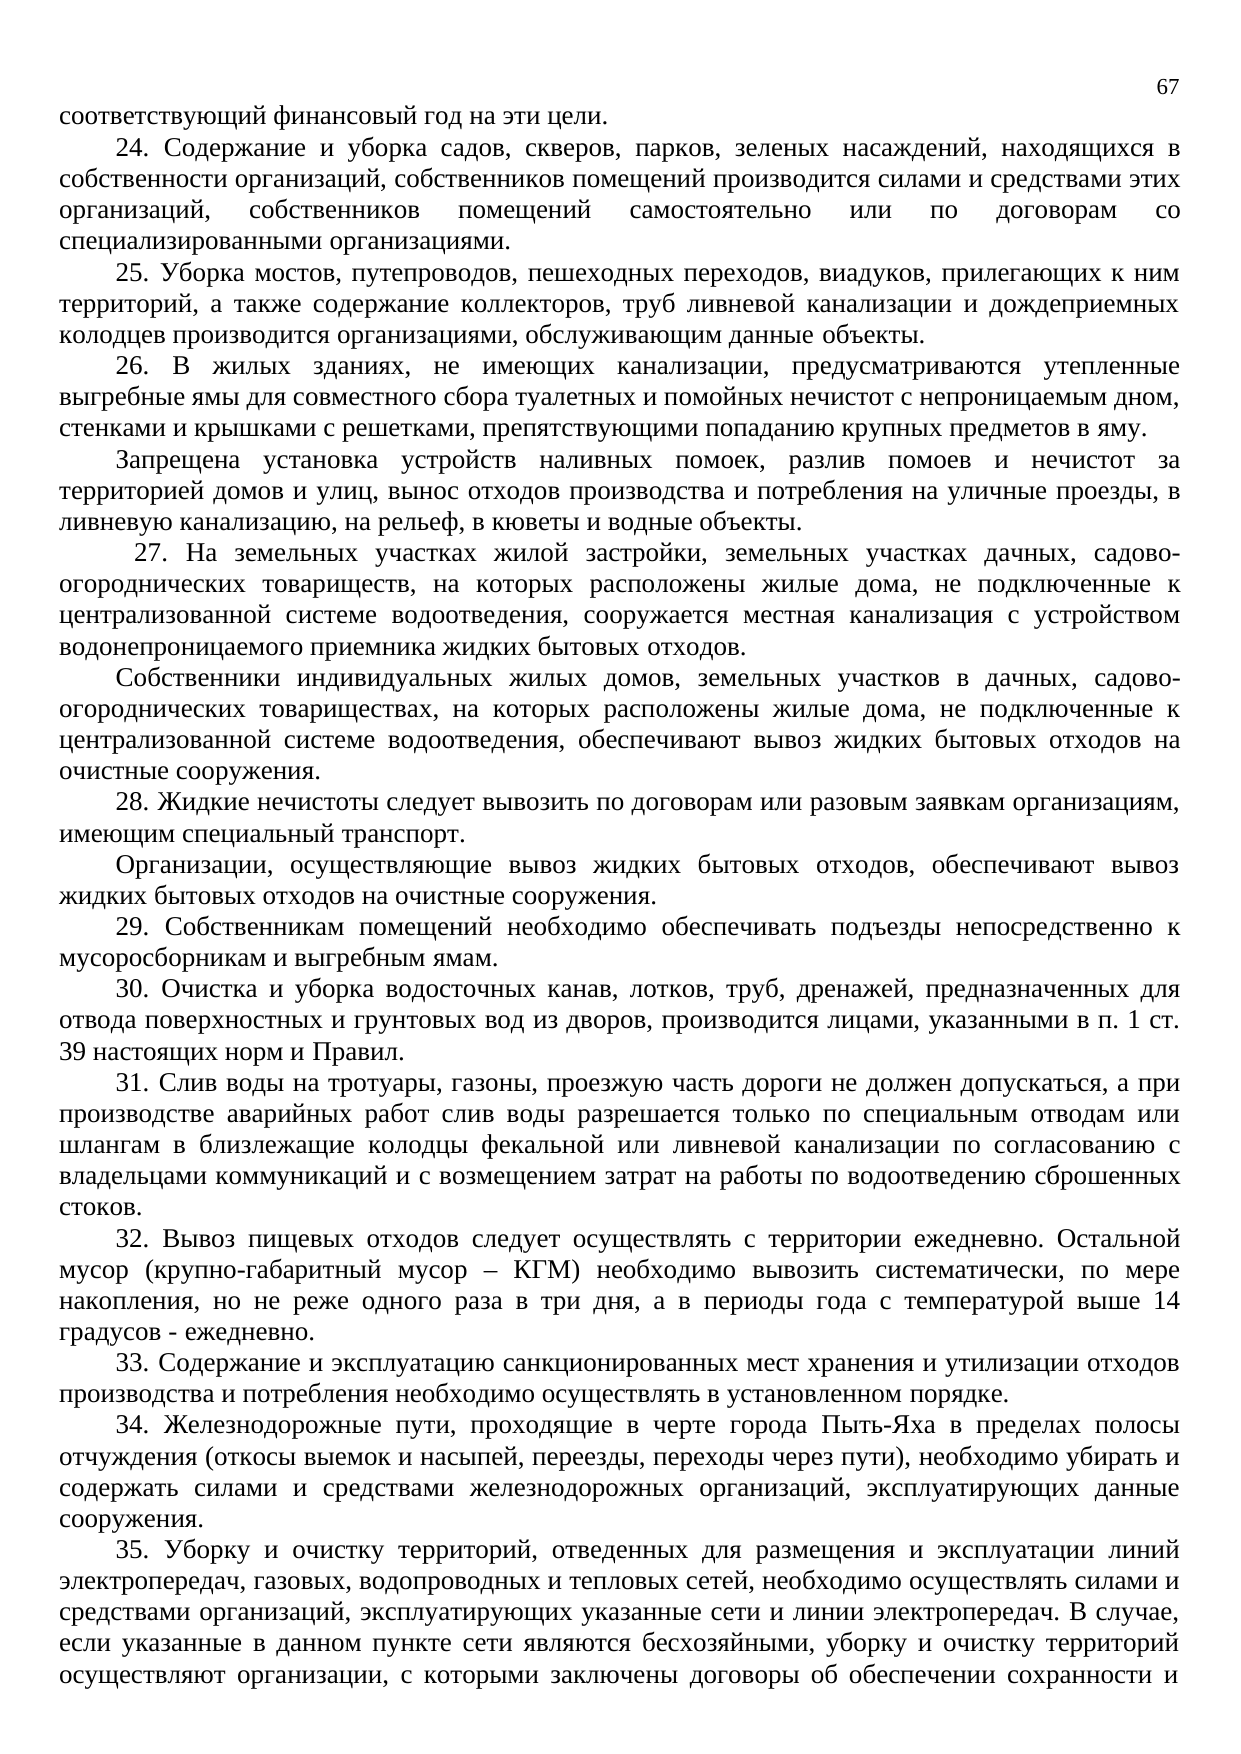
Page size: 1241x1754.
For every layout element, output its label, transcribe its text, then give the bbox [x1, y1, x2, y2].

list Жидкие нечистоты следует вывозить по договорам или разовым заявкам организациям, имеющим специальный транспорт. [59, 786, 1181, 848]
list Железнодорожные пути, проходящие в черте города Пыть-Яха в пределах полосы отчуждения (откосы выемок и насыпей, переезды, переходы через пути), необходимо убирать и содержать силами и средствами железнодорожных организаций, эксплуатирующих данные сооружения. [59, 1408, 1181, 1533]
list Слив воды на тротуары, газоны, проезжую часть дороги не должен допускаться, а при производстве аварийных работ слив воды разрешается только по специальным отводам или шлангам в близлежащие колодцы фекальной или ливневой канализации по согласованию с владельцами коммуникаций и с возмещением затрат на работы по водоотведению сброшенных стоков. [59, 1066, 1182, 1222]
list Собственникам помещений необходимо обеспечивать подъезды непосредственно к мусоросборникам и выгребным ямам. [59, 910, 1182, 972]
text Собственники индивидуальных жилых домов, земельных участков в дачных, садово- огороднических товариществах, на которых расположены жилые дома, не подключенные к централизованной системе водоотведения, обеспечивают вывоз жидких бытовых отходов на очистные сооружения. [59, 661, 1182, 785]
list На земельных участках жилой застройки, земельных участках дачных, садово- огороднических товариществ, на которых расположены жилые дома, не подключенные к централизованной системе водоотведения, сооружается местная канализация с устройством водонепроницаемого приемника жидких бытовых отходов. [59, 536, 1182, 661]
list Уборка мостов, путепроводов, пешеходных переходов, виадуков, прилегающих к ним территорий, а также содержание коллекторов, труб ливневой канализации и дождеприемных колодцев производится организациями, обслуживающим данные объекты. [59, 256, 1181, 349]
text соответствующий финансовый год на эти цели. [59, 100, 1194, 131]
text Организации, осуществляющие вывоз жидких бытовых отходов, обеспечивают вывоз жидких бытовых отходов на очистные сооружения. [59, 848, 1181, 910]
list В жилых зданиях, не имеющих канализации, предусматриваются утепленные выгребные ямы для совместного сбора туалетных и помойных нечистот с непроницаемым дном, стенками и крышками с решетками, препятствующими попаданию крупных предметов в яму. [59, 349, 1181, 443]
list Содержание и уборка садов, скверов, парков, зеленых насаждений, находящихся в собственности организаций, собственников помещений производится силами и средствами этих организаций, собственников помещений самостоятельно или по договорам со специализированными организациями. [59, 131, 1182, 255]
list Содержание и эксплуатацию санкционированных мест хранения и утилизации отходов производства и потребления необходимо осуществлять в установленном порядке. [59, 1346, 1181, 1408]
list Вывоз пищевых отходов следует осуществлять с территории ежедневно. Остальной мусор (крупно-габаритный мусор – КГМ) необходимо вывозить систематически, по мере накопления, но не реже одного раза в три дня, а в периоды года с температурой выше 14 градусов - ежедневно. [59, 1222, 1182, 1346]
list Очистка и уборка водосточных канав, лотков, труб, дренажей, предназначенных для отвода поверхностных и грунтовых вод из дворов, производится лицами, указанными в п. 1 ст. 39 настоящих норм и Правил. [59, 972, 1182, 1066]
list Уборку и очистку территорий, отведенных для размещения и эксплуатации линий электропередач, газовых, водопроводных и тепловых сетей, необходимо осуществлять силами и средствами организаций, эксплуатирующих указанные сети и линии электропередач. В случае, если указанные в данном пункте сети являются бесхозяйными, уборку и очистку территорий осуществляют организации, с которыми заключены договоры об обеспечении сохранности и [59, 1533, 1181, 1689]
text Запрещена установка устройств наливных помоек, разлив помоев и нечистот за территорией домов и улиц, вынос отходов производства и потребления на уличные проезды, в ливневую канализацию, на рельеф, в кюветы и водные объекты. [59, 443, 1182, 536]
